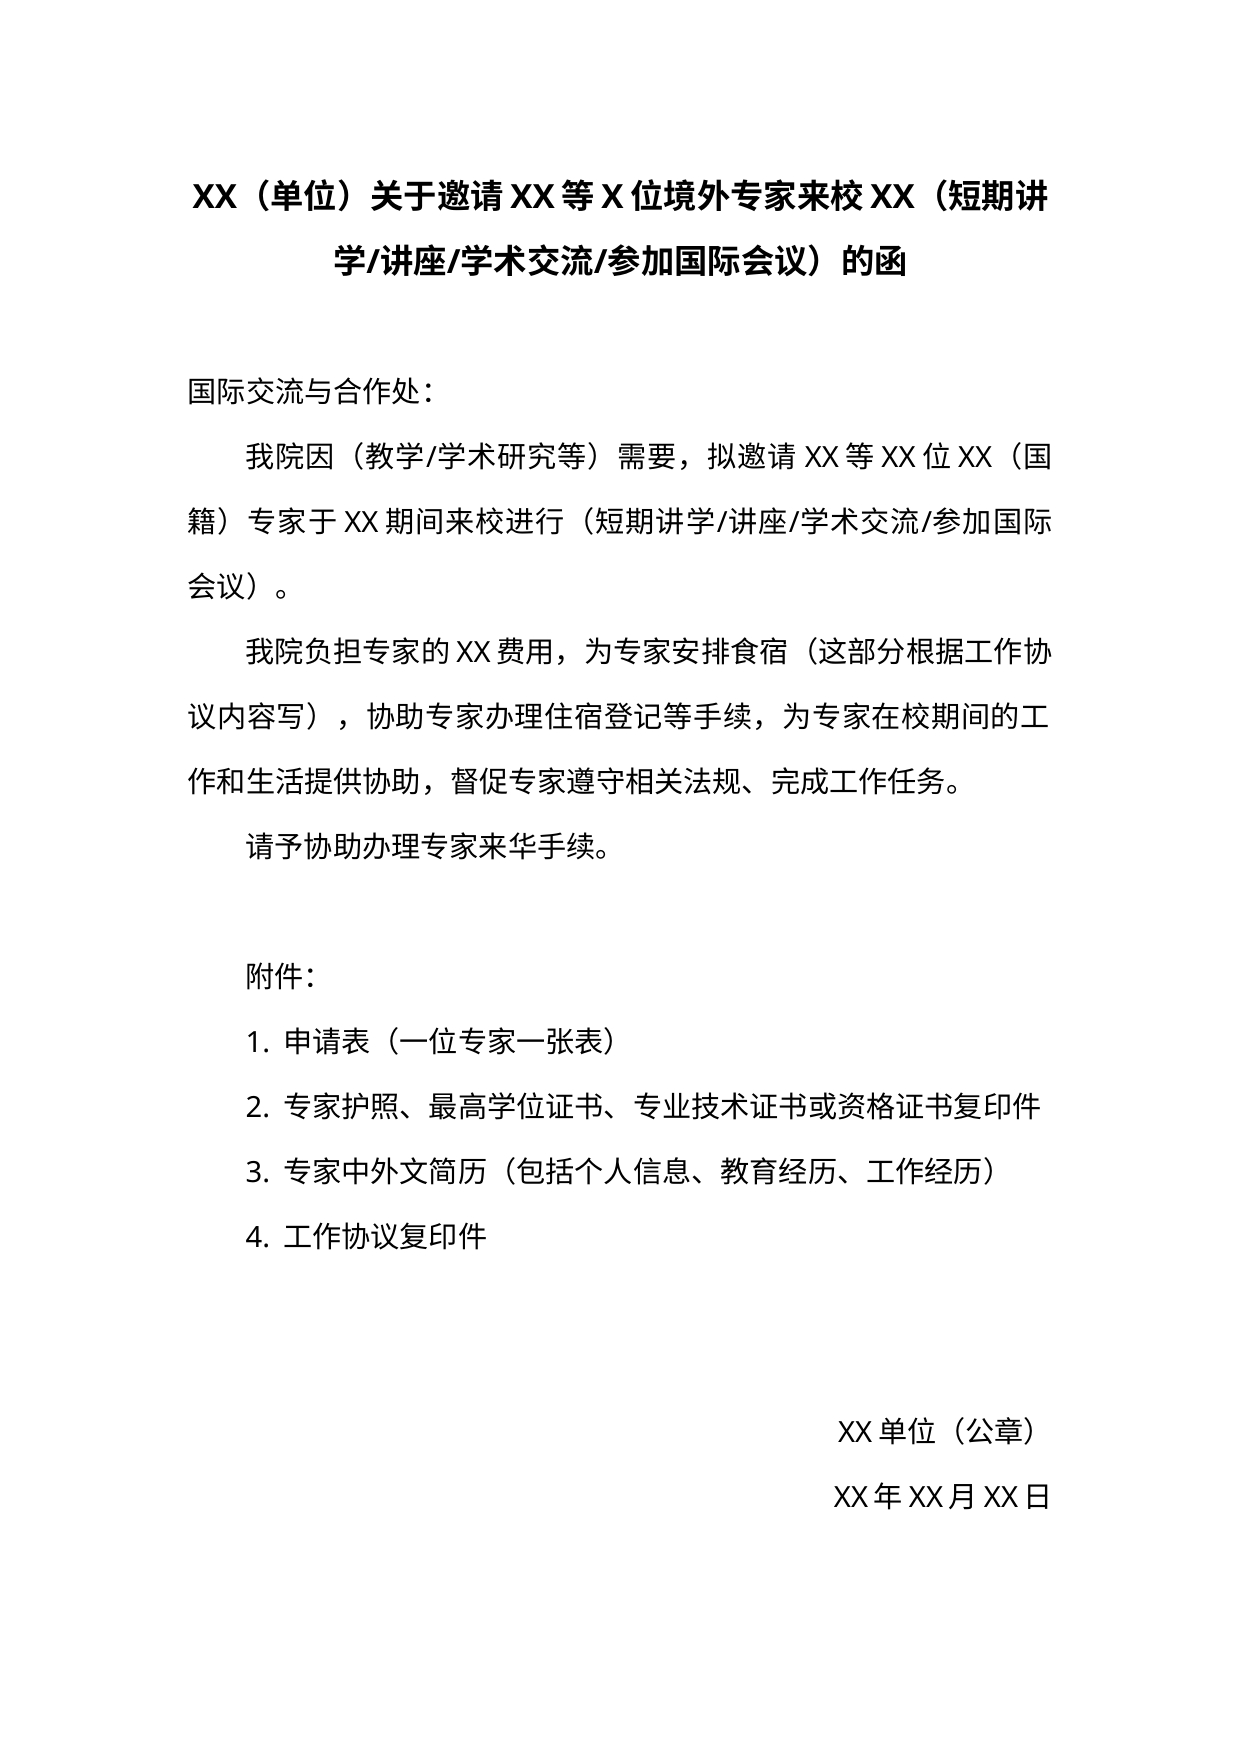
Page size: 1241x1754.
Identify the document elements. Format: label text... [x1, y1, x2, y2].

list 专家中外文简历（包括个人信息、教育经历、工作经历） [245, 1137, 1053, 1202]
text XX（单位）关于邀请XX等X位境外专家来校XX（短期讲学/讲座/学术交流/参加国际会议）的函 [187, 162, 1053, 292]
text 国际交流与合作处： [187, 357, 1053, 422]
list 工作协议复印件 [245, 1202, 1053, 1267]
text 我院负担专家的XX费用，为专家安排食宿（这部分根据工作协议内容写），协助专家办理住宿登记等手续，为专家在校期间的工作和生活提供协助，督促专家遵守相关法规、完成工作任务。 [187, 617, 1053, 812]
text 附件： [187, 942, 1053, 1007]
list 申请表（一位专家一张表） [245, 1007, 1053, 1072]
list XX年XX月XX日 [283, 1462, 1053, 1527]
list XX单位（公章） [283, 1397, 1053, 1462]
text 请予协助办理专家来华手续。 [187, 812, 1053, 877]
text 我院因（教学/学术研究等）需要，拟邀请XX等XX位XX（国籍）专家于XX期间来校进行（短期讲学/讲座/学术交流/参加国际会议）。 [187, 422, 1053, 617]
list 专家护照、最高学位证书、专业技术证书或资格证书复印件 [245, 1072, 1053, 1137]
